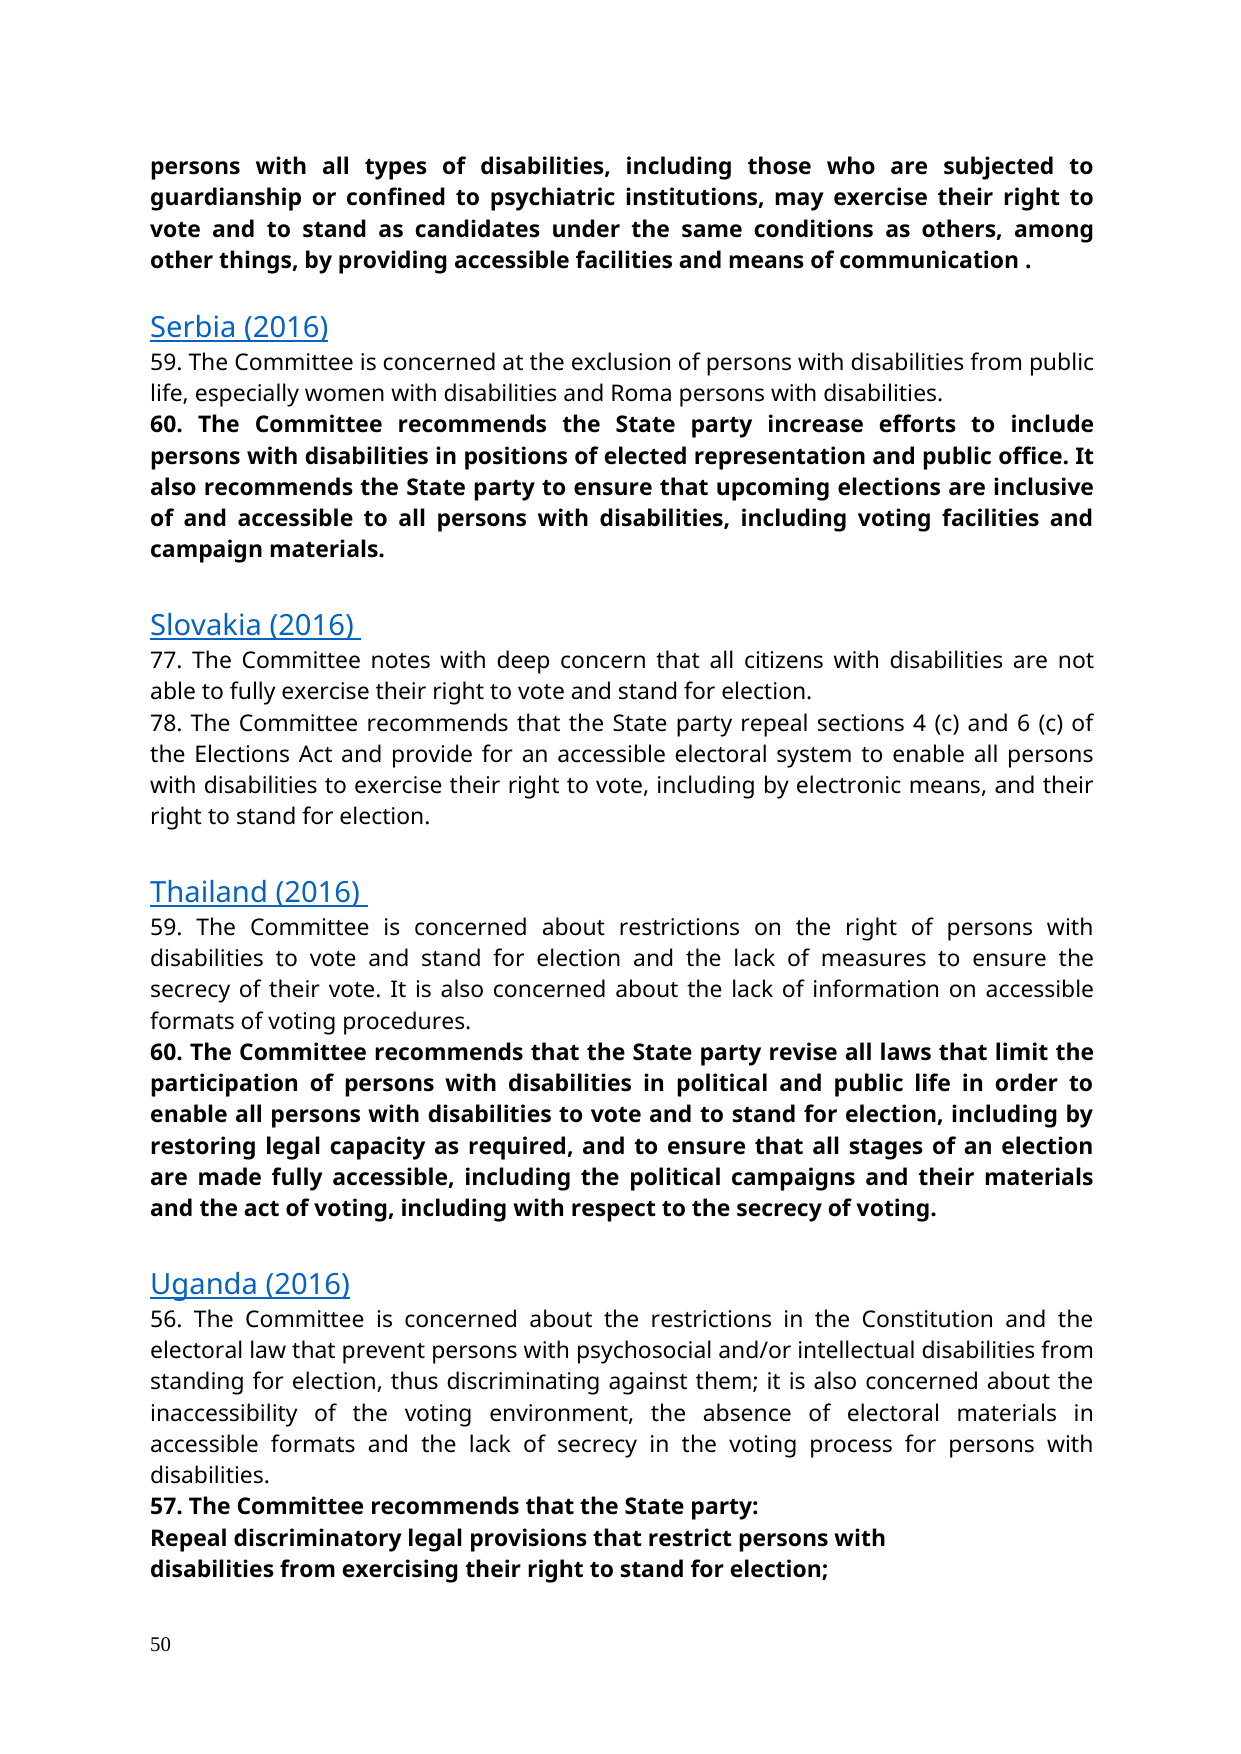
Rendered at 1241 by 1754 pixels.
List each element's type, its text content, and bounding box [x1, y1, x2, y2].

text 56. The Committee is concerned about the restrictions in the Constitution and the electoral law that prevent persons with psychosocial and/or intellectual disabilities from standing for election, thus discriminating against them; it is also concerned about the inaccessibility of the voting environment, the absence of electoral materials in accessible formats and the lack of secrecy in the voting process for persons with disabilities. [150, 1303, 1095, 1490]
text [150, 150, 1095, 275]
text 60. The Committee recommends the State party increase efforts to include persons with disabilities in positions of elected representation and public office. It also recommends the State party to ensure that upcoming elections are inclusive of and accessible to all persons with disabilities, including voting facilities and campaign materials. [150, 408, 1095, 565]
subtitle Slovakia (2016) [150, 604, 1090, 644]
subtitle Serbia (2016) [150, 306, 1090, 346]
text 57. The Committee recommends that the State party: [150, 1490, 1095, 1522]
text 60. The Committee recommends that the State party revise all laws that limit the participation of persons with disabilities in political and public life in order to enable all persons with disabilities to vote and to stand for election, including by restoring legal capacity as required, and to ensure that all stages of an election are made fully accessible, including the political campaigns and their materials and the act of voting, including with respect to the secrecy of voting. [150, 1036, 1095, 1223]
text Repeal discriminatory legal provisions that restrict persons with [150, 1522, 1095, 1553]
text 77. The Committee notes with deep concern that all citizens with disabilities are not able to fully exercise their right to vote and stand for election. [150, 644, 1095, 707]
text disabilities from exercising their right to stand for election; [150, 1553, 1095, 1584]
text 59. The Committee is concerned at the exclusion of persons with disabilities from public life, especially women with disabilities and Roma persons with disabilities. [150, 346, 1095, 408]
text 78. The Committee recommends that the State party repeal sections 4 (c) and 6 (c) of the Elections Act and provide for an accessible electoral system to enable all persons with disabilities to exercise their right to vote, including by electronic means, and their right to stand for election. [150, 707, 1095, 832]
text 59. The Committee is concerned about restrictions on the right of persons with disabilities to vote and stand for election and the lack of measures to ensure the secrecy of their vote. It is also concerned about the lack of information on accessible formats of voting procedures. [150, 911, 1095, 1036]
subtitle Uganda (2016) [150, 1263, 1090, 1303]
subtitle Thailand (2016) [150, 871, 1090, 911]
